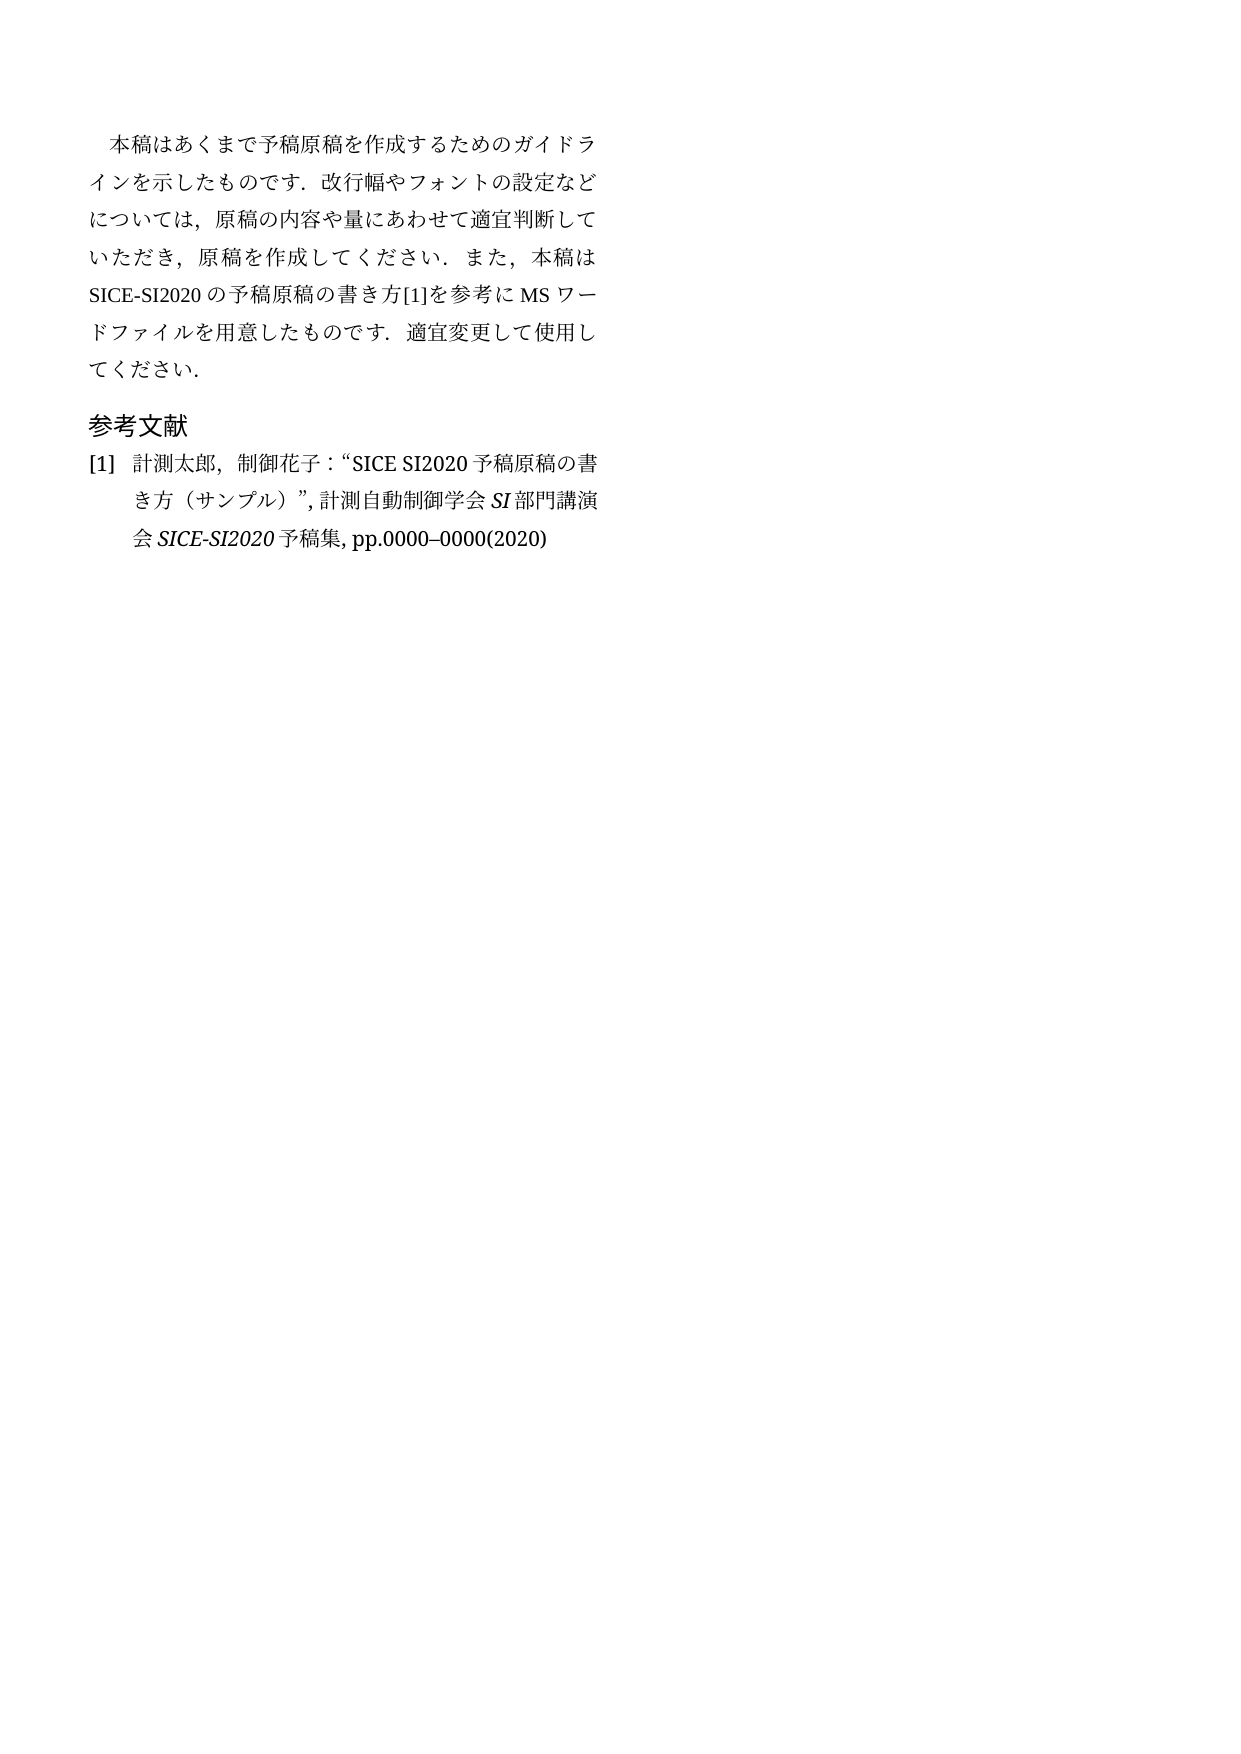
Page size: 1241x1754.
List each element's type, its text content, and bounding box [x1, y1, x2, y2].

text 本稿はあくまで予稿原稿を作成するためのガイドラインを示したものです．改行幅やフォントの設定などについては，原稿の内容や量にあわせて適宜判断していただき，原稿を作成してください．また，本稿はSICE-SI2020の予稿原稿の書き方[1]を参考にMSワードファイルを用意したものです．適宜変更して使用してください． [89, 125, 598, 387]
list 計測太郎，制御花子：“SICE SI2020予稿原稿の書き方（サンプル）”, 計測自動制御学会SI部門講演会SICE-SI2020予稿集, pp.0000–0000(2020) [89, 444, 598, 556]
text 参考文献 [89, 406, 598, 444]
